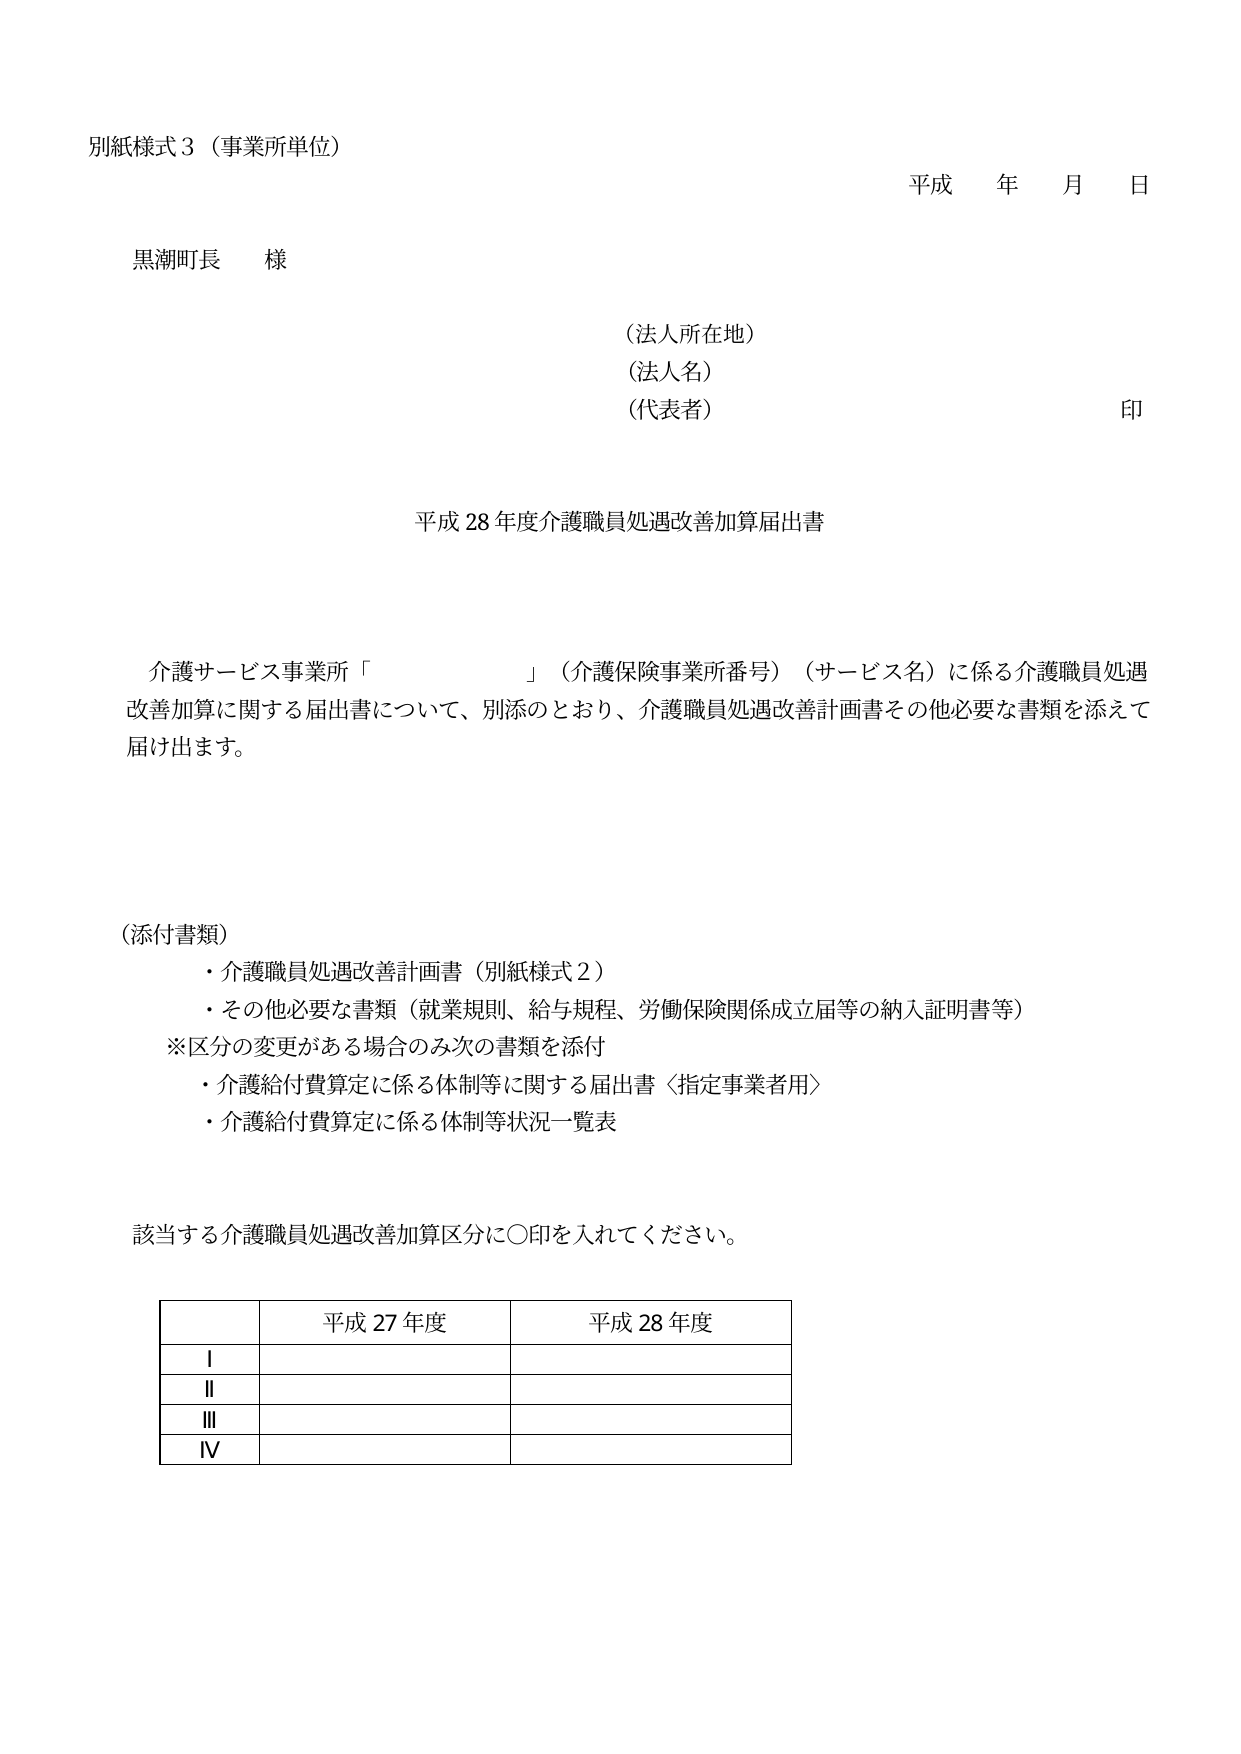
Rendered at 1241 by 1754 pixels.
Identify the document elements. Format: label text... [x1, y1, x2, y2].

table_cell Ⅲ [161, 1405, 259, 1434]
table_cell [260, 1345, 510, 1374]
text （代表者） 印 [89, 389, 1152, 427]
table_header 平成27年度 [260, 1301, 510, 1343]
text ※区分の変更がある場合のみ次の書類を添付 [89, 1027, 1152, 1064]
table_cell [511, 1405, 791, 1434]
text ・介護給付費算定に係る体制等状況一覧表 [89, 1102, 1152, 1139]
table_header 平成28年度 [511, 1301, 791, 1343]
table_cell [260, 1435, 510, 1464]
text 介護サービス事業所「 」（介護保険事業所番号）（サービス名）に係る介護職員処遇改善加算に関する届出書について、別添のとおり、介護職員処遇改善計画書その他必要な書類を添えて届け出ます。 [126, 652, 1152, 764]
table_cell [511, 1345, 791, 1374]
text 黒潮町長 様 [89, 239, 1152, 277]
text （法人名） [89, 352, 1152, 389]
table_cell Ⅱ [161, 1375, 259, 1404]
text ・介護職員処遇改善計画書（別紙様式２） [89, 952, 1152, 989]
table_cell [260, 1375, 510, 1404]
text 該当する介護職員処遇改善加算区分に○印を入れてください。 [89, 1214, 1152, 1252]
table_cell Ⅳ [161, 1435, 259, 1464]
table_cell [260, 1405, 510, 1434]
table_cell Ⅰ [161, 1345, 259, 1374]
text ・その他必要な書類（就業規則、給与規程、労働保険関係成立届等の納入証明書等） [89, 989, 1152, 1027]
text ・介護給付費算定に係る体制等に関する届出書〈指定事業者用〉 [89, 1064, 1152, 1102]
text （法人所在地） [89, 314, 1152, 352]
text （添付書類） [89, 914, 1152, 952]
text 平成 年 月 日 [89, 164, 1152, 202]
text 平成28年度介護職員処遇改善加算届出書 [89, 502, 1152, 539]
table_cell [511, 1435, 791, 1464]
table_cell [511, 1375, 791, 1404]
table_header [161, 1301, 259, 1343]
text 別紙様式３（事業所単位） [89, 127, 1152, 164]
